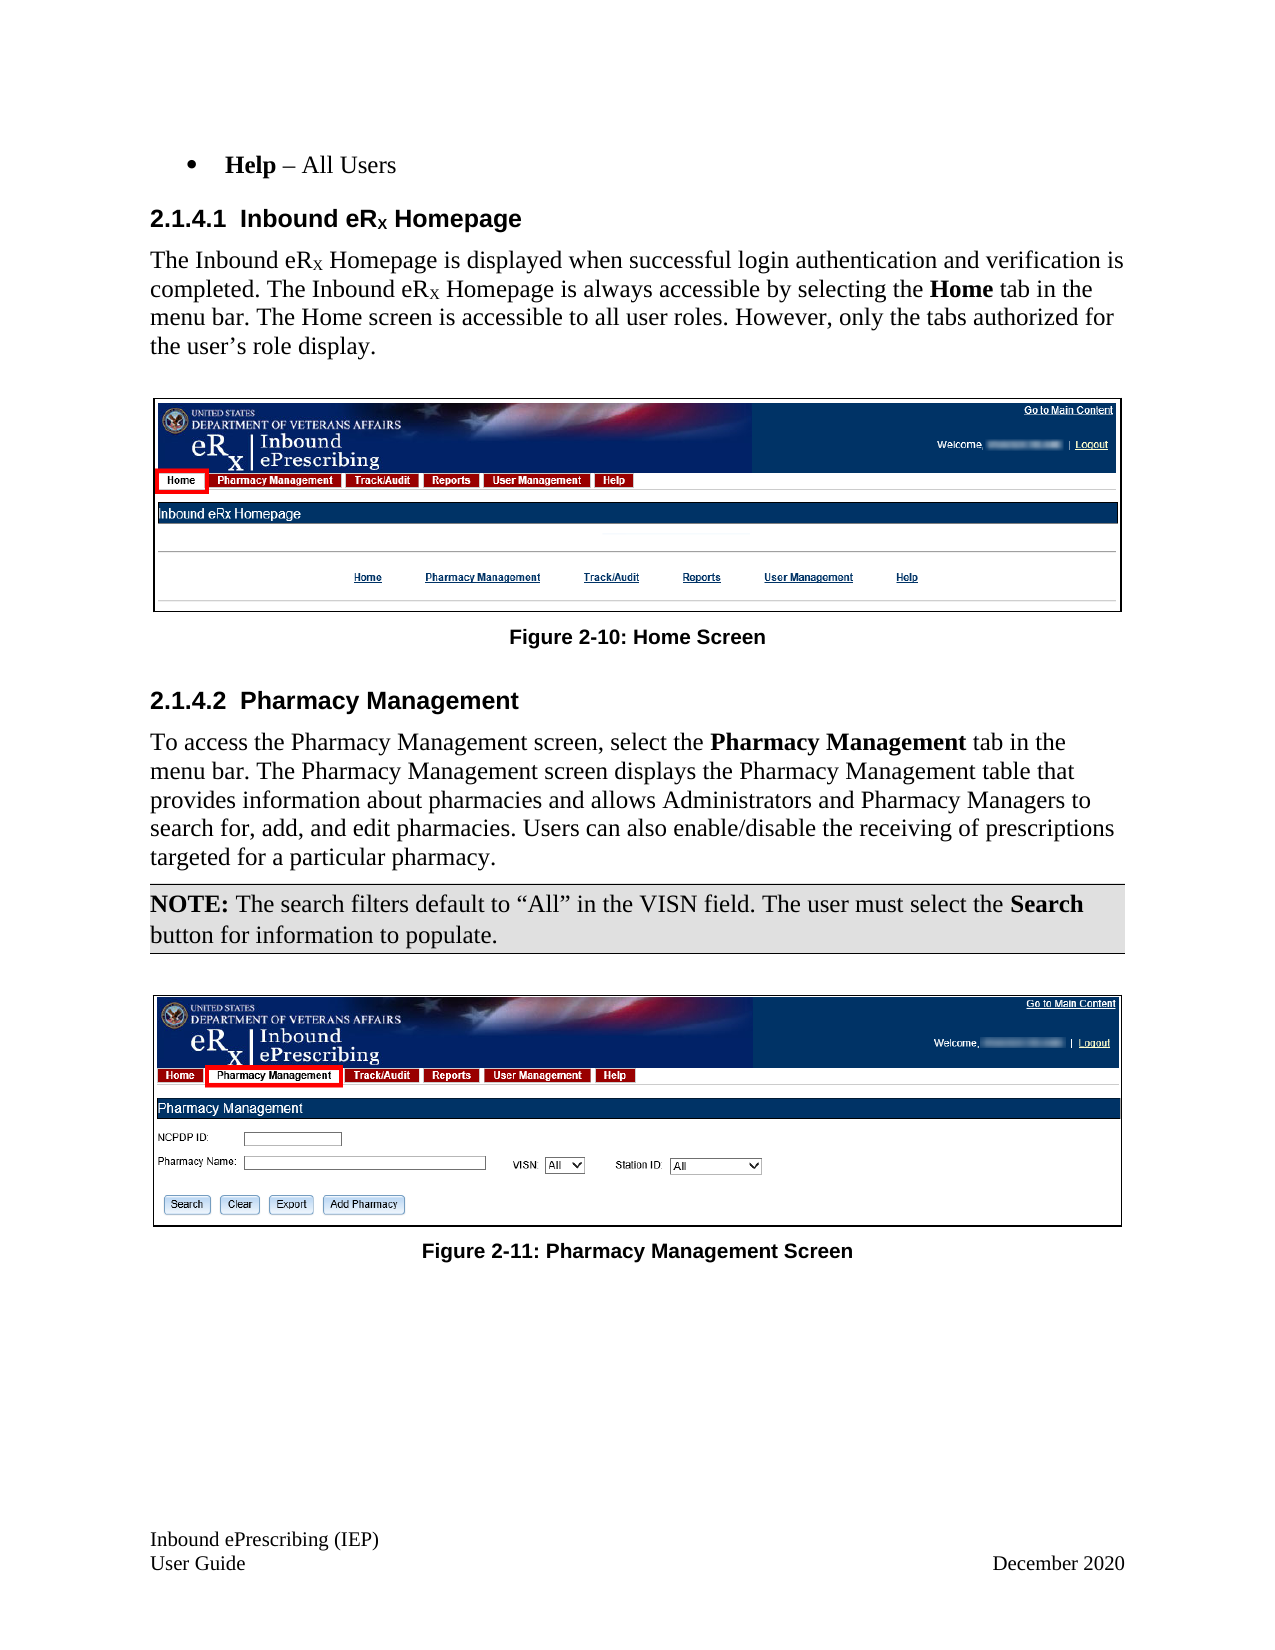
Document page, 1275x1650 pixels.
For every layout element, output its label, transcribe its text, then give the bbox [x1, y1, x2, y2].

subtitle Pharmacy Management [150, 686, 1125, 715]
text The Inbound eRX Homepage is displayed when successful login authentication and verification is completed. The Inbound eRX Homepage is always accessible by selecting the Home tab in the menu bar. The Home screen is accessible to all user roles. However, only the tabs authorized for the user’s role display. [150, 245, 1125, 360]
text To access the Pharmacy Management screen, select the Pharmacy Management tab in the menu bar. The Pharmacy Management screen displays the Pharmacy Management table that provides information about pharmacies and allows Administrators and Pharmacy Managers to search for, add, and edit pharmacies. Users can also enable/disable the receiving of prescriptions targeted for a particular pharmacy. [150, 727, 1125, 871]
subtitle Inbound eRX Homepage [150, 204, 1125, 232]
picture [154, 996, 1121, 1225]
text Help – All Users [187, 150, 1125, 179]
text NOTE: The search filters default to “All” in the VISN field. The user must select the Search button for information to populate. [150, 885, 1125, 953]
picture [155, 399, 1120, 611]
